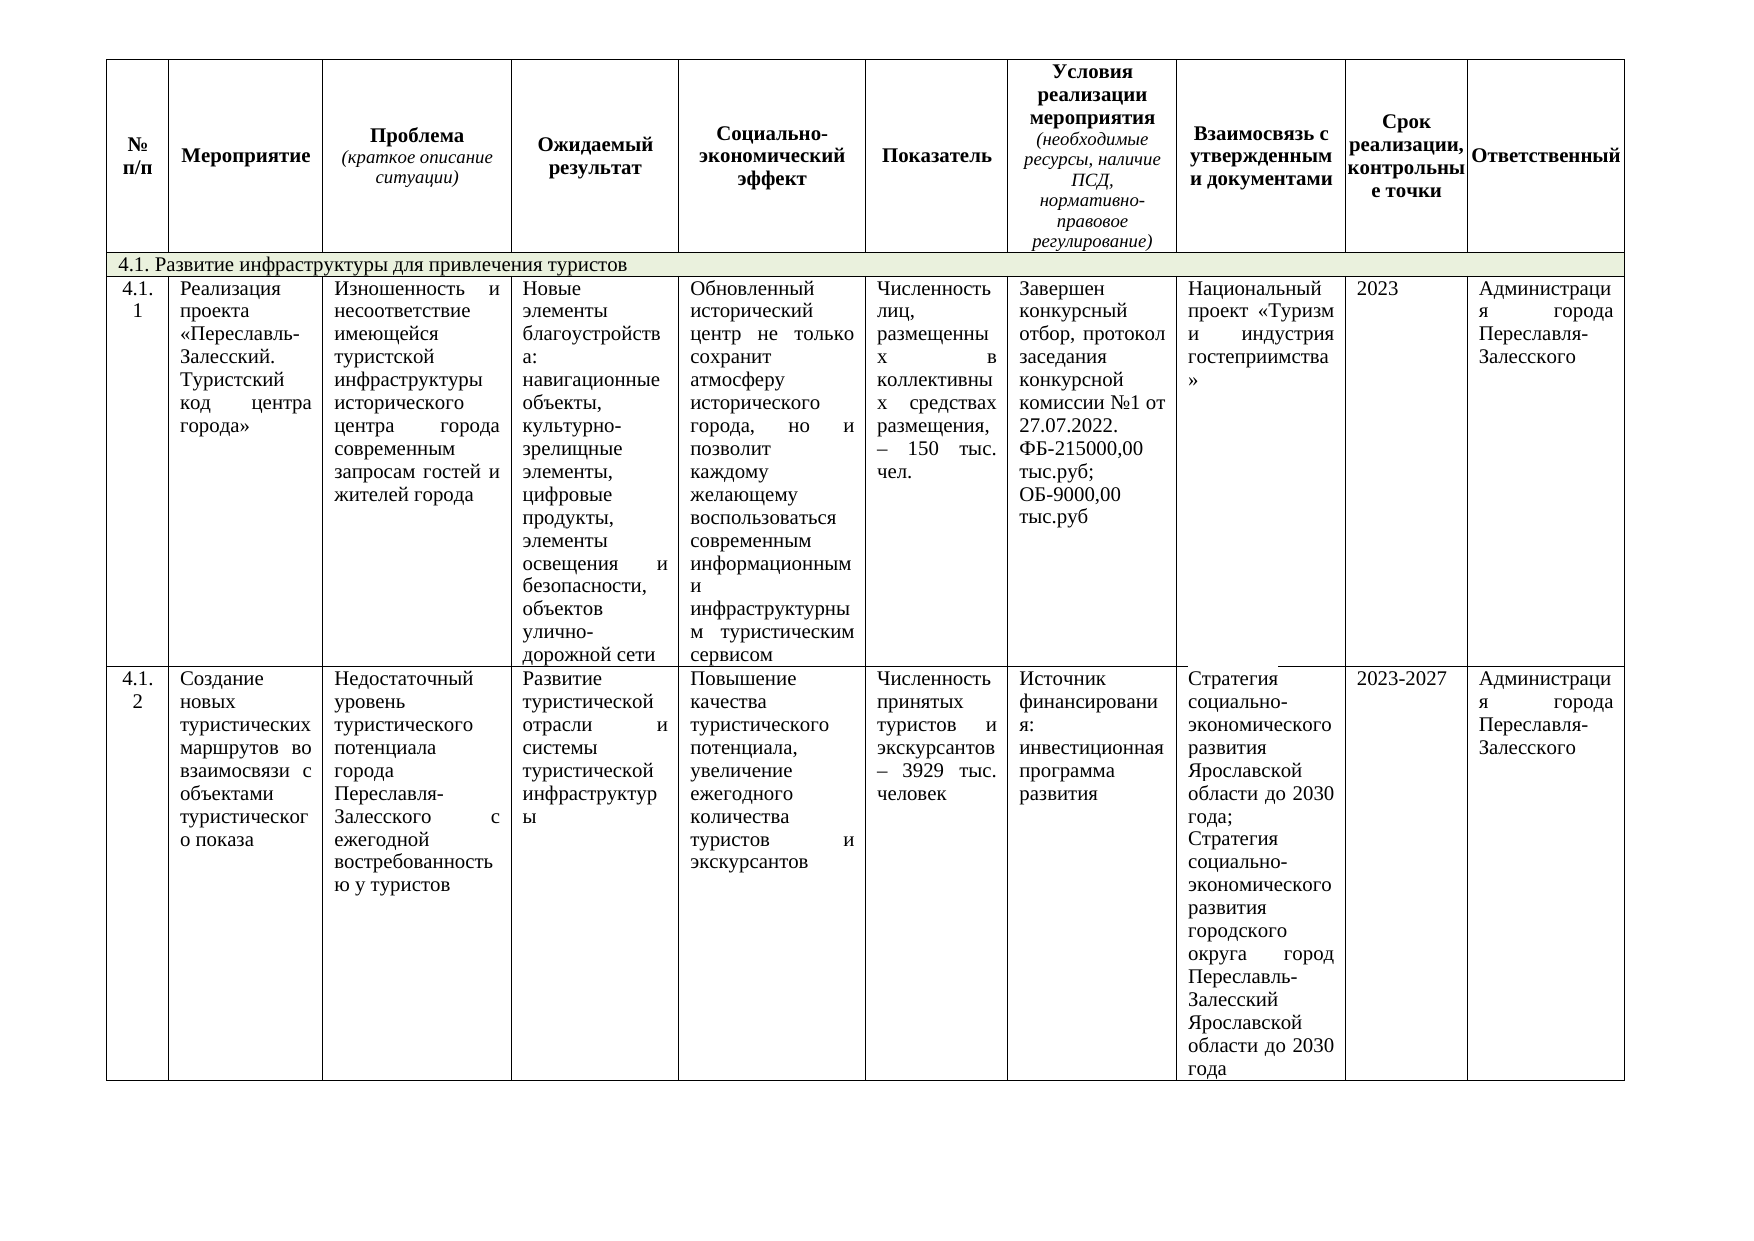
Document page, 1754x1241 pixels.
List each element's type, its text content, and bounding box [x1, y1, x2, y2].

table_cell Реализация проекта «Переславль-Залесский. Туристский код центра города» [169, 277, 322, 666]
table_header Взаимосвязь с утвержденными документами [1177, 60, 1345, 252]
table_cell Администрация города Переславля-Залесского [1468, 277, 1624, 666]
table_cell Недостаточный уровень туристического потенциала города Переславля-Залесского с ежегодной востребованностью у туристов [323, 667, 511, 1079]
table_cell Численность лиц, размещенных в коллективных средствах размещения, – 150 тыс. чел. [866, 277, 1007, 666]
table_header Проблема (краткое описание ситуации) [323, 60, 511, 252]
table_header Срок реализации, контрольные точки [1346, 60, 1467, 252]
table_cell Новые элементы благоустройства: навигационные объекты, культурно-зрелищные элементы, цифровые продукты, элементы освещения и безопасности, объектов улично-дорожной сети [512, 277, 678, 666]
table_cell Обновленный исторический центр не только сохранит атмосферу исторического города, но и позволит каждому желающему воспользоваться современным информационным и инфраструктурным туристическим сервисом [679, 277, 865, 666]
table_header Мероприятие [169, 60, 322, 252]
table_cell Источник финансирования: инвестиционная программа развития [1008, 667, 1176, 1079]
table_header Ответственный [1468, 60, 1624, 252]
table_cell Администрация города Переславля-Залесского [1468, 667, 1624, 1079]
table_header Условия реализации мероприятия (необходимые ресурсы, наличие ПСД, нормативно-правовое регулирование) [1008, 60, 1176, 252]
table_cell Повышение качества туристического потенциала, увеличение ежегодного количества туристов и экскурсантов [679, 667, 865, 1079]
table_header Показатель [866, 60, 1007, 252]
table_cell 2023-2027 [1346, 667, 1467, 1079]
table_header Социально-экономический эффект [679, 60, 865, 252]
table_cell Завершен конкурсный отбор, протокол заседания конкурсной комиссии №1 от 27.07.2022. ФБ-215000,00 тыс.руб; ОБ-9000,00 тыс.руб [1008, 277, 1176, 666]
table_header № п/п [107, 60, 168, 252]
table_cell 4.1. Развитие инфраструктуры для привлечения туристов [107, 253, 1624, 276]
table_cell Создание новых туристических маршрутов во взаимосвязи с объектами туристического показа [169, 667, 322, 1079]
table_cell 4.1.1 [107, 277, 168, 666]
table_header Ожидаемый результат [512, 60, 678, 252]
table_cell 4.1.2 [107, 667, 168, 1079]
table_cell Национальный проект «Туризм и индустрия гостеприимства» [1177, 277, 1345, 666]
table_cell Развитие туристической отрасли и системы туристической инфраструктуры [512, 667, 678, 1079]
table_cell 2023 [1346, 277, 1467, 666]
table_cell Численность принятых туристов и экскурсантов – 3929 тыс. человек [866, 667, 1007, 1079]
table_cell Изношенность и несоответствие имеющейся туристской инфраструктуры исторического центра города современным запросам гостей и жителей города [323, 277, 511, 666]
table_cell Стратегия социально-экономического развития Ярославской области до 2030 года; Стратегия социально-экономического развития городского округа город Переславль-Залесский Ярославской области до 2030 года [1177, 667, 1345, 1079]
